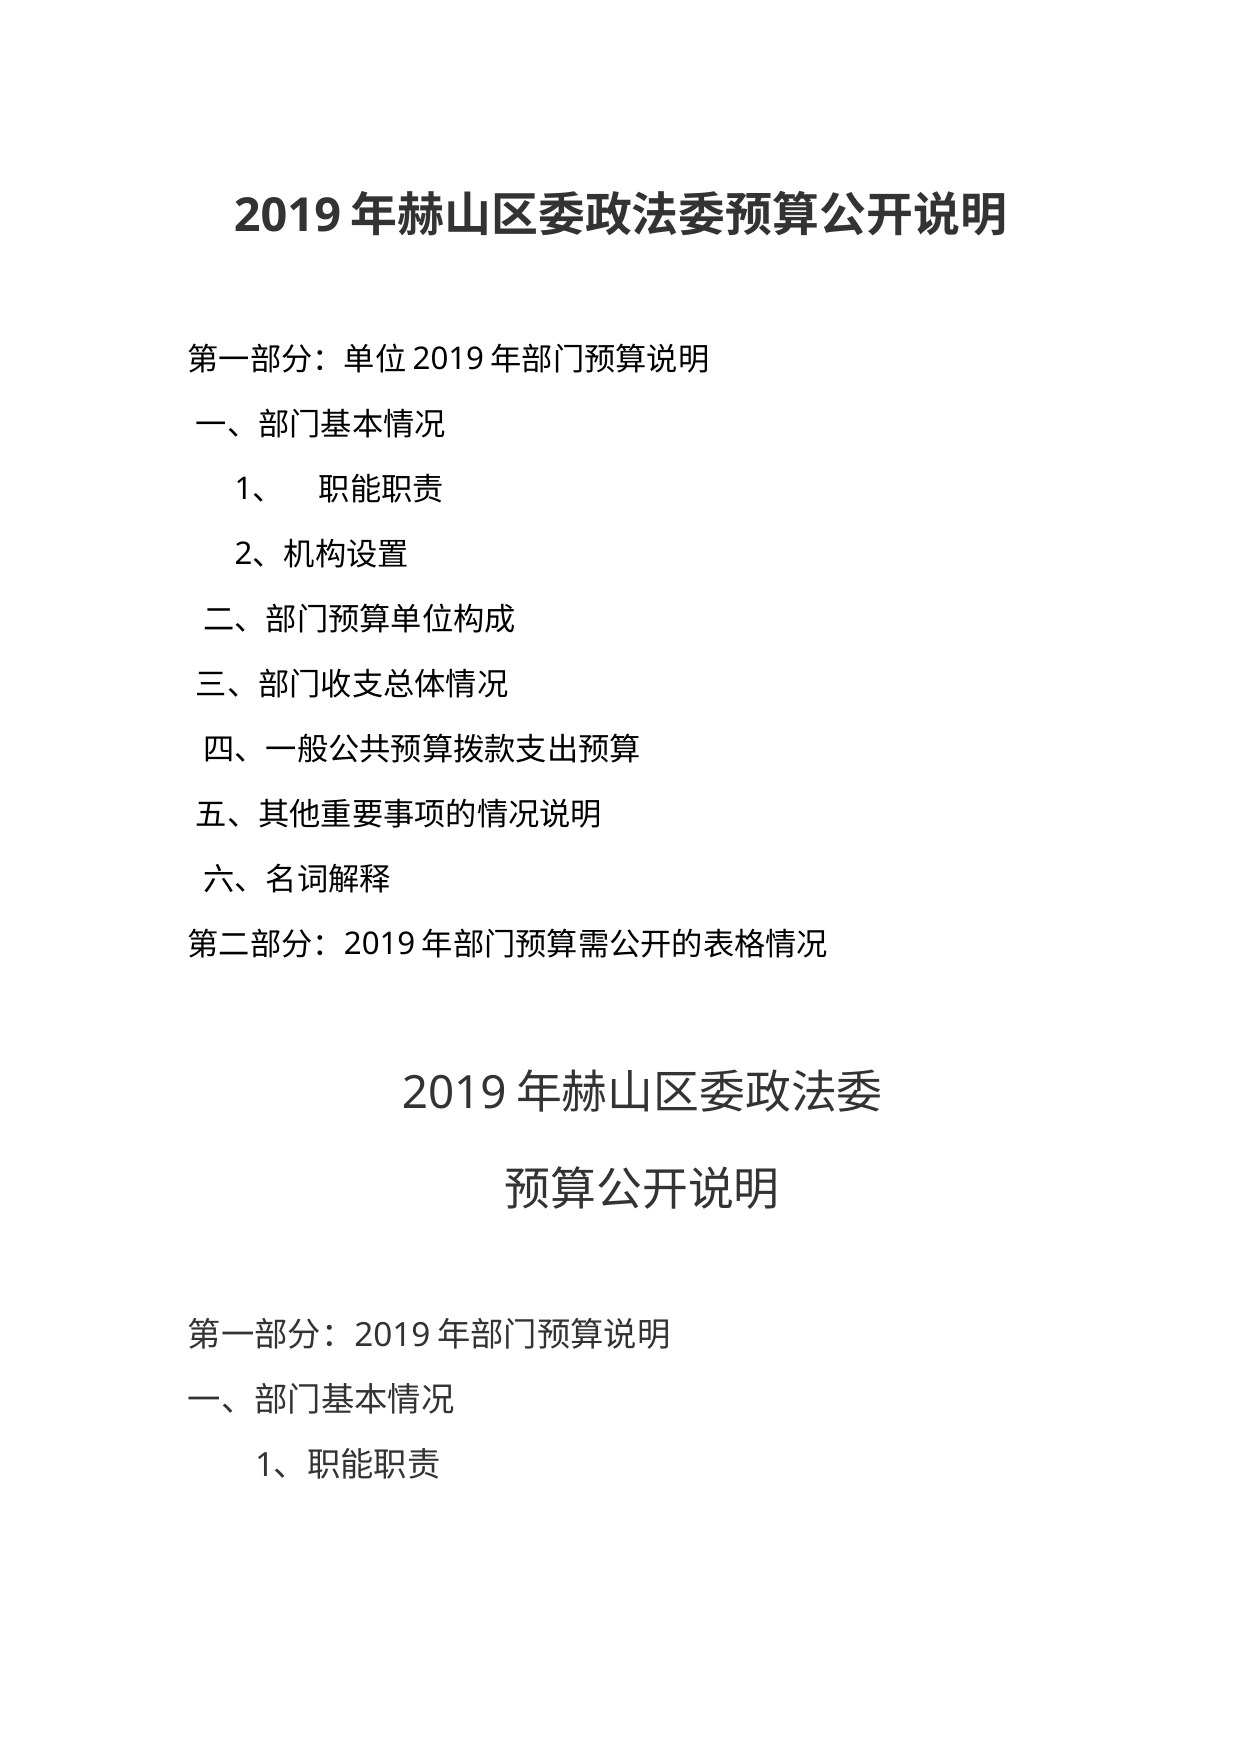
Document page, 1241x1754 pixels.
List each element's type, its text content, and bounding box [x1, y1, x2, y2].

text 第一部分：2019年部门预算说明 [187, 1299, 1053, 1364]
text 三、部门收支总体情况 [187, 649, 1053, 714]
text 二、部门预算单位构成 [187, 584, 1053, 649]
text 六、名词解释 [187, 844, 1053, 909]
text 第一部分：单位2019年部门预算说明 [187, 324, 1053, 389]
text 2019年赫山区委政法委预算公开说明 [187, 162, 1053, 259]
text 五、其他重要事项的情况说明 [187, 779, 1053, 844]
text 2019年赫山区委政法委 [187, 1039, 1053, 1137]
text 四、一般公共预算拨款支出预算 [187, 714, 1053, 779]
text 第二部分：2019年部门预算需公开的表格情况 [187, 909, 1053, 974]
list 职能职责 [234, 454, 1053, 519]
text 一、部门基本情况 [187, 389, 1053, 454]
text 2、机构设置 [234, 519, 1053, 584]
text 1、职能职责 [187, 1429, 1053, 1494]
text 预算公开说明 [187, 1137, 1053, 1234]
text 一、部门基本情况 [187, 1364, 1053, 1429]
